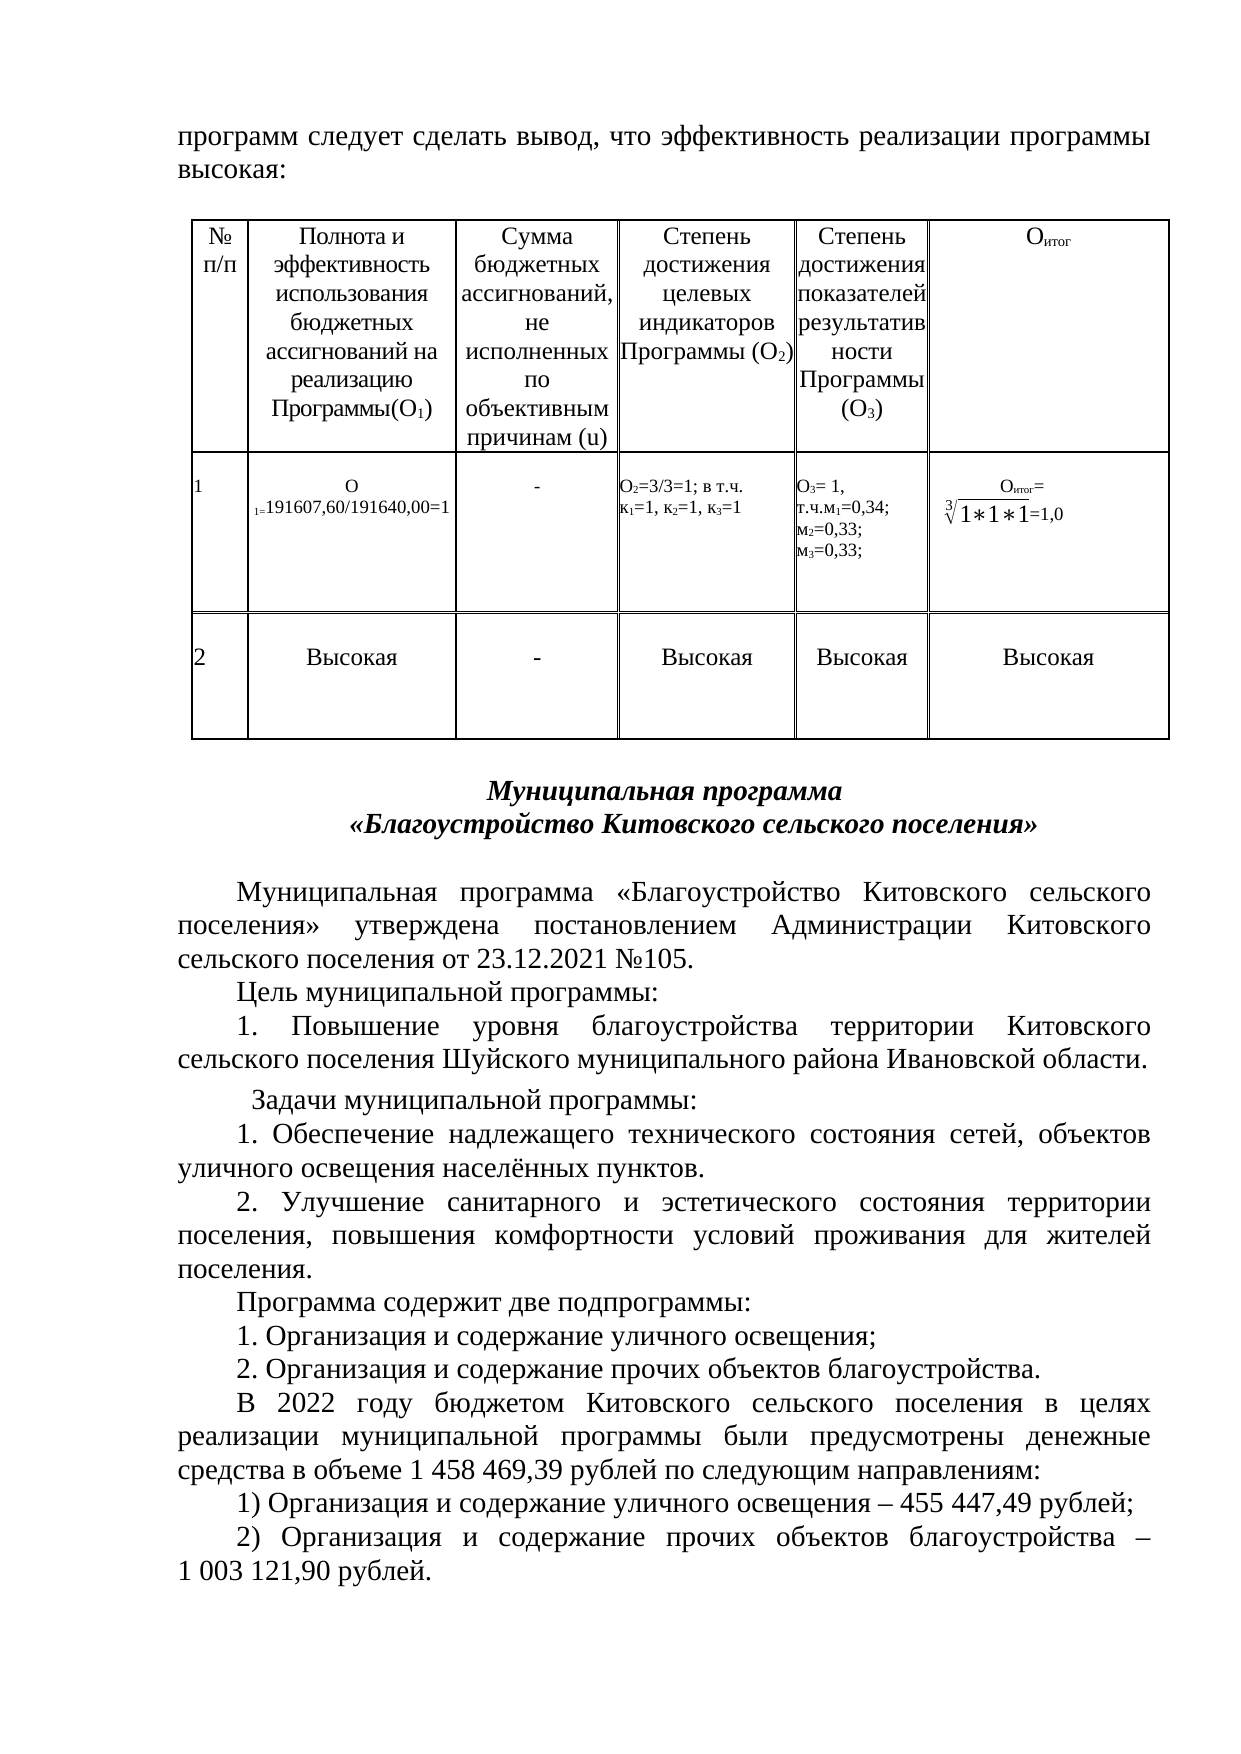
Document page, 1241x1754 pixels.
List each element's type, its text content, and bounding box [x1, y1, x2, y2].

table_cell Высокая [930, 614, 1168, 737]
table_cell Оитог= =1,0 [930, 453, 1168, 611]
table_header Полнота и эффективность использования бюджетных ассигнований на реализацию Программы(О1) [249, 221, 455, 451]
text Муниципальная программа [177, 773, 1152, 807]
text 1. Обеспечение надлежащего технического состояния сетей, объектов уличного освещения населённых пунктов. [177, 1117, 1152, 1184]
table_cell Высокая [249, 614, 455, 737]
text «Благоустройство Китовского сельского поселения» [177, 807, 1152, 840]
text Задачи муниципальной программы: [177, 1083, 1152, 1117]
table_header Сумма бюджетных ассигнований, не исполненных по объективным причинам (u) [457, 221, 617, 451]
table_cell О2=3/3=1; в т.ч. к1=1, к2=1, к3=1 [620, 453, 794, 611]
table_header Степень достижения показателей результативности Программы (О3) [797, 221, 927, 451]
table_cell 2 [193, 614, 247, 737]
text 1. Организация и содержание уличного освещения; [177, 1318, 1152, 1351]
text Цель муниципальной программы: [177, 974, 1152, 1008]
table_cell Высокая [620, 614, 794, 737]
text В 2022 году бюджетом Китовского сельского поселения в целях реализации муниципальной программы были предусмотрены денежные средства в объеме 1 458 469,39 рублей по следующим направлениям: [177, 1385, 1152, 1486]
text Программа содержит две подпрограммы: [177, 1284, 1152, 1318]
table_cell 1 [193, 453, 247, 611]
table_header № п/п [193, 221, 247, 451]
text 2. Улучшение санитарного и эстетического состояния территории поселения, повышения комфортности условий проживания для жителей поселения. [177, 1184, 1152, 1284]
text 2) Организация и содержание прочих объектов благоустройства – 1 003 121,90 рублей. [177, 1519, 1152, 1586]
table_cell О3= 1, т.ч.м1=0,34; м2=0,33; м3=0,33; [797, 453, 927, 611]
table_header Степень достижения целевых индикаторов Программы (О2) [620, 221, 794, 451]
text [177, 118, 1152, 185]
text 2. Организация и содержание прочих объектов благоустройства. [177, 1351, 1152, 1385]
text 1. Повышение уровня благоустройства территории Китовского сельского поселения Шуйского муниципального района Ивановской области. [177, 1008, 1152, 1075]
table_cell - [457, 614, 617, 737]
table_cell - [457, 453, 617, 611]
table_cell Высокая [797, 614, 927, 737]
table_header Оитог [930, 221, 1168, 451]
table_cell О1=191607,60/191640,00=1 [249, 453, 455, 611]
text 1) Организация и содержание уличного освещения – 455 447,49 рублей; [177, 1486, 1152, 1519]
text Муниципальная программа «Благоустройство Китовского сельского поселения» утверждена постановлением Администрации Китовского сельского поселения от 23.12.2021 №105. [177, 874, 1152, 974]
